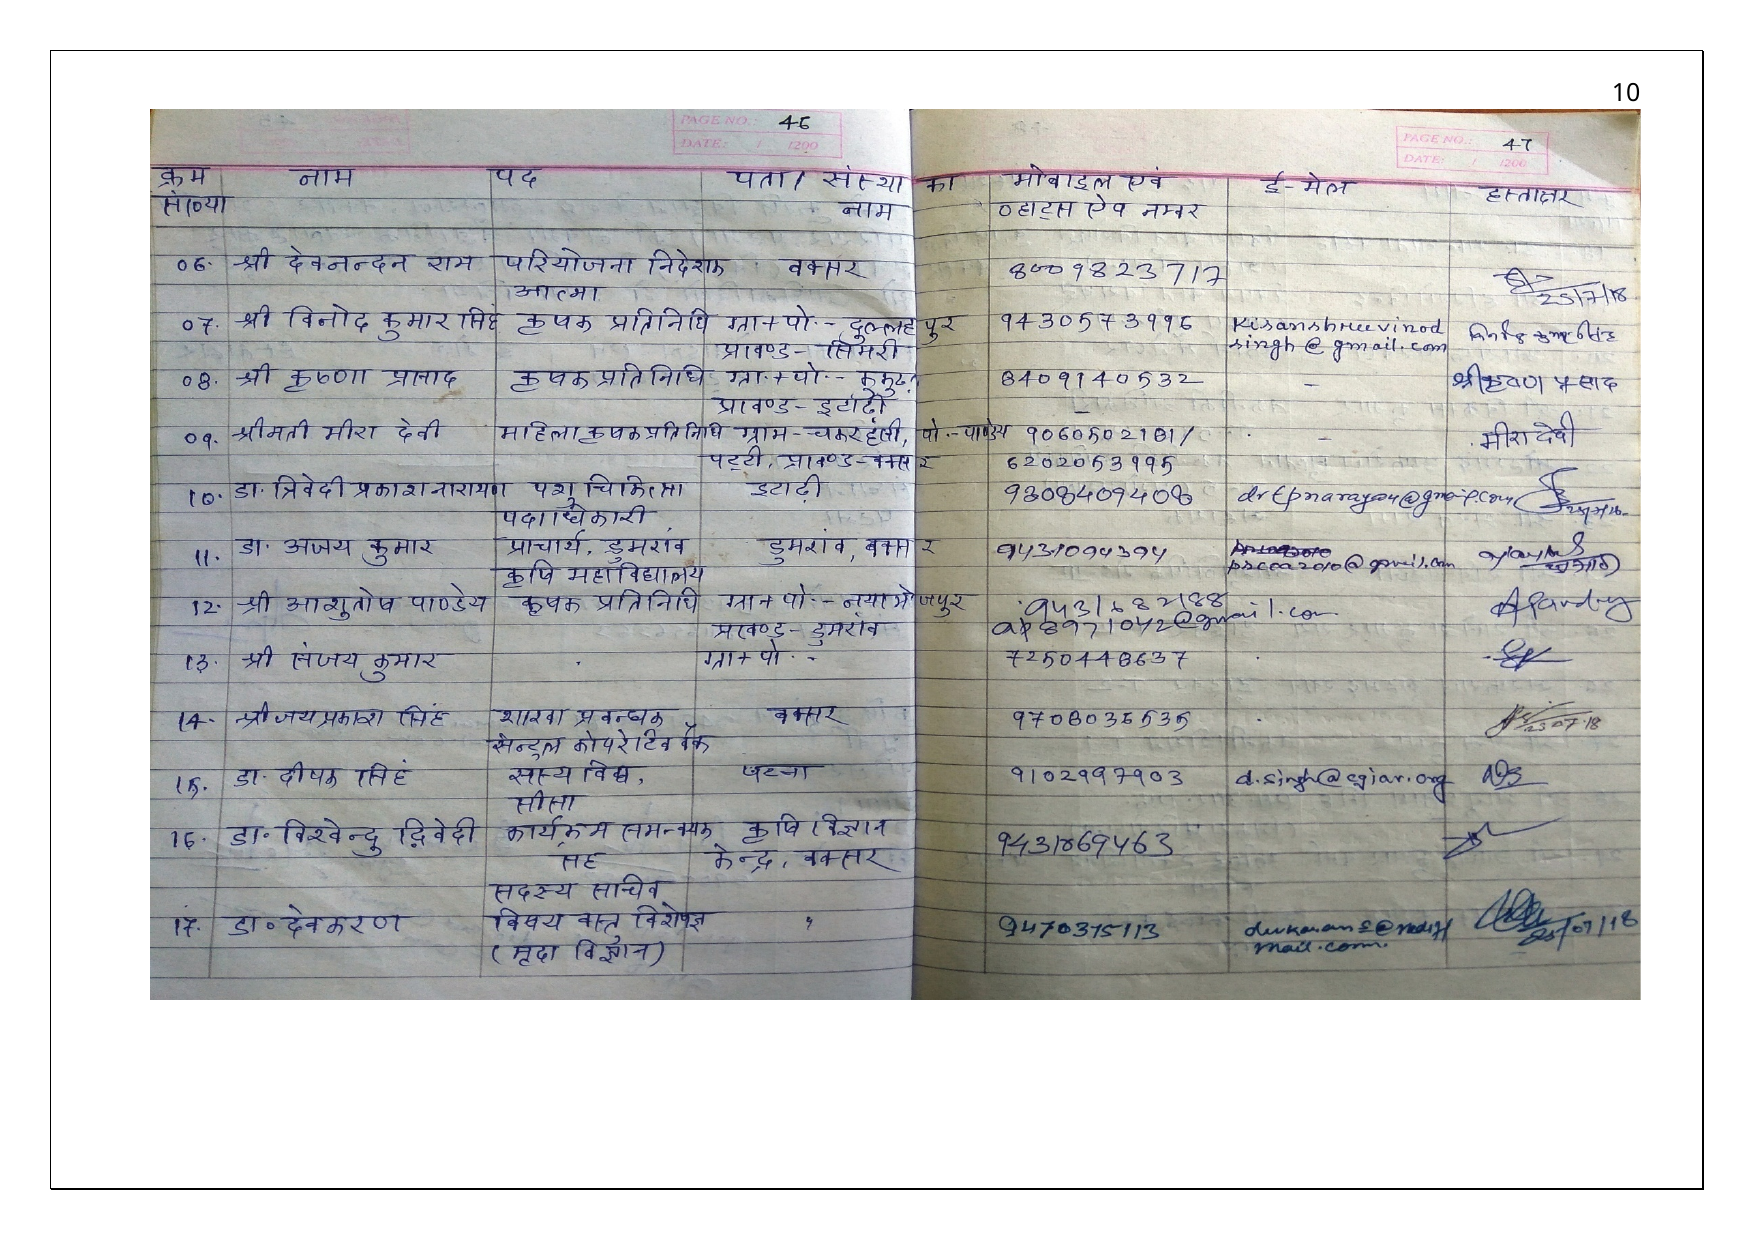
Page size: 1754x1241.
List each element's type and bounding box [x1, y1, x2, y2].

picture [150, 109, 1641, 1000]
